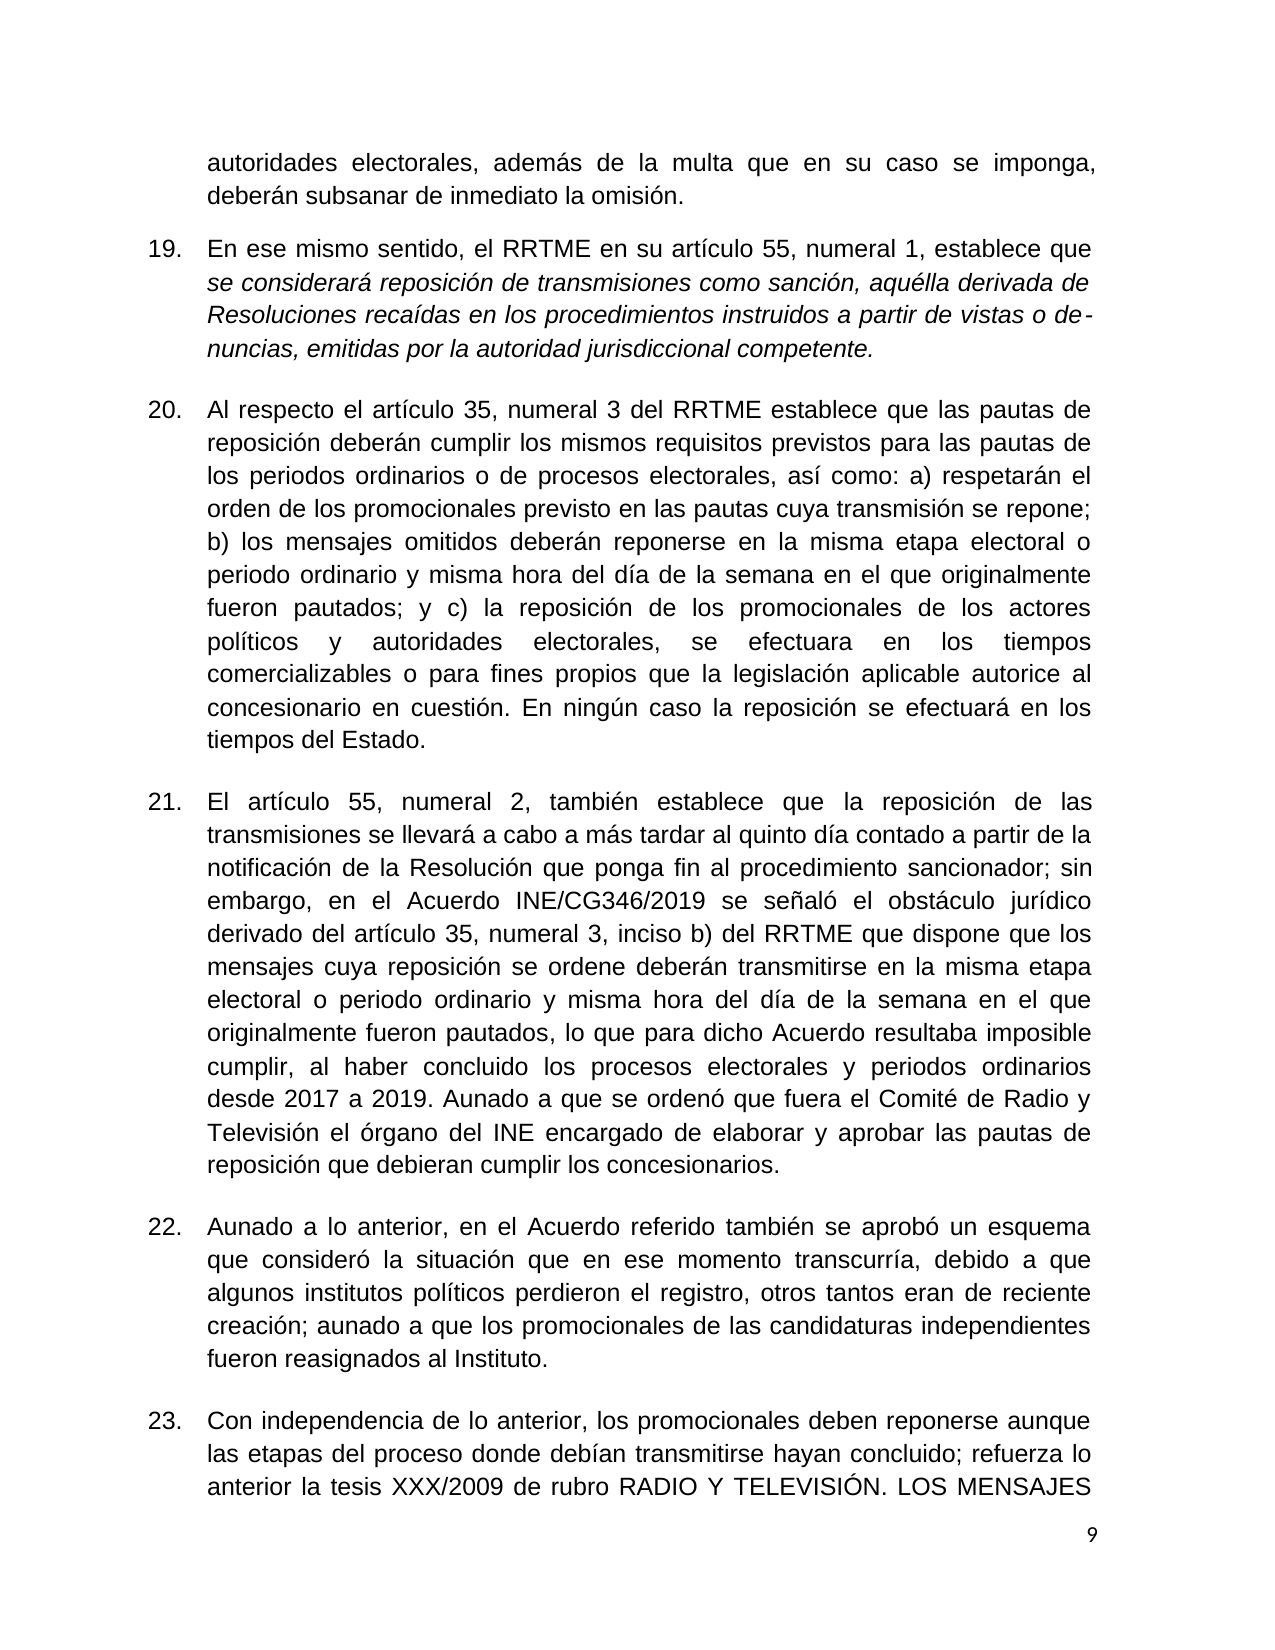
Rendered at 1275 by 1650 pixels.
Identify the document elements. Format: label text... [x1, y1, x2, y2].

list Aunado a lo anterior, en el Acuerdo referido también se aprobó un esquema que consideró la situación que en ese momento transcurría, debido a que algunos institutos políticos perdieron el registro, otros tantos eran de reciente creación; aunado a que los promocionales de las candidaturas independientes fueron reasignados al Instituto. [148, 1212, 1093, 1373]
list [148, 148, 1098, 209]
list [148, 1406, 1093, 1501]
list En ese mismo sentido, el RRTME en su artículo 55, numeral 1, establece que se considerará reposición de transmisiones como sanción, aquélla derivada de Resoluciones recaídas en los procedimientos instruidos a partir de vistas o denuncias, emitidas por la autoridad jurisdiccional competente. [148, 234, 1093, 362]
list Al respecto el artículo 35, numeral 3 del RRTME establece que las pautas de reposición deberán cumplir los mismos requisitos previstos para las pautas de los periodos ordinarios o de procesos electorales, así como: a) respetarán el orden de los promocionales previsto en las pautas cuya transmisión se repone; b) los mensajes omitidos deberán reponerse en la misma etapa electoral o periodo ordinario y misma hora del día de la semana en el que originalmente fueron pautados; y c) la reposición de los promocionales de los actores políticos y autoridades electorales, se efectuara en los tiempos comercializables o para fines propios que la legislación aplicable autorice al concesionario en cuestión. En ningún caso la reposición se efectuará en los tiempos del Estado. [148, 395, 1093, 754]
list El artículo 55, numeral 2, también establece que la reposición de las transmisiones se llevará a cabo a más tardar al quinto día contado a partir de la notificación de la Resolución que ponga fin al procedimiento sancionador; sin embargo, en el Acuerdo INE/CG346/2019 se señaló el obstáculo jurídico derivado del artículo 35, numeral 3, inciso b) del RRTME que dispone que los mensajes cuya reposición se ordene deberán transmitirse en la misma etapa electoral o periodo ordinario y misma hora del día de la semana en el que originalmente fueron pautados, lo que para dicho Acuerdo resultaba imposible cumplir, al haber concluido los procesos electorales y periodos ordinarios desde 2017 a 2019. Aunado a que se ordenó que fuera el Comité de Radio y Televisión el órgano del INE encargado de elaborar y aprobar las pautas de reposición que debieran cumplir los concesionarios. [148, 787, 1093, 1179]
